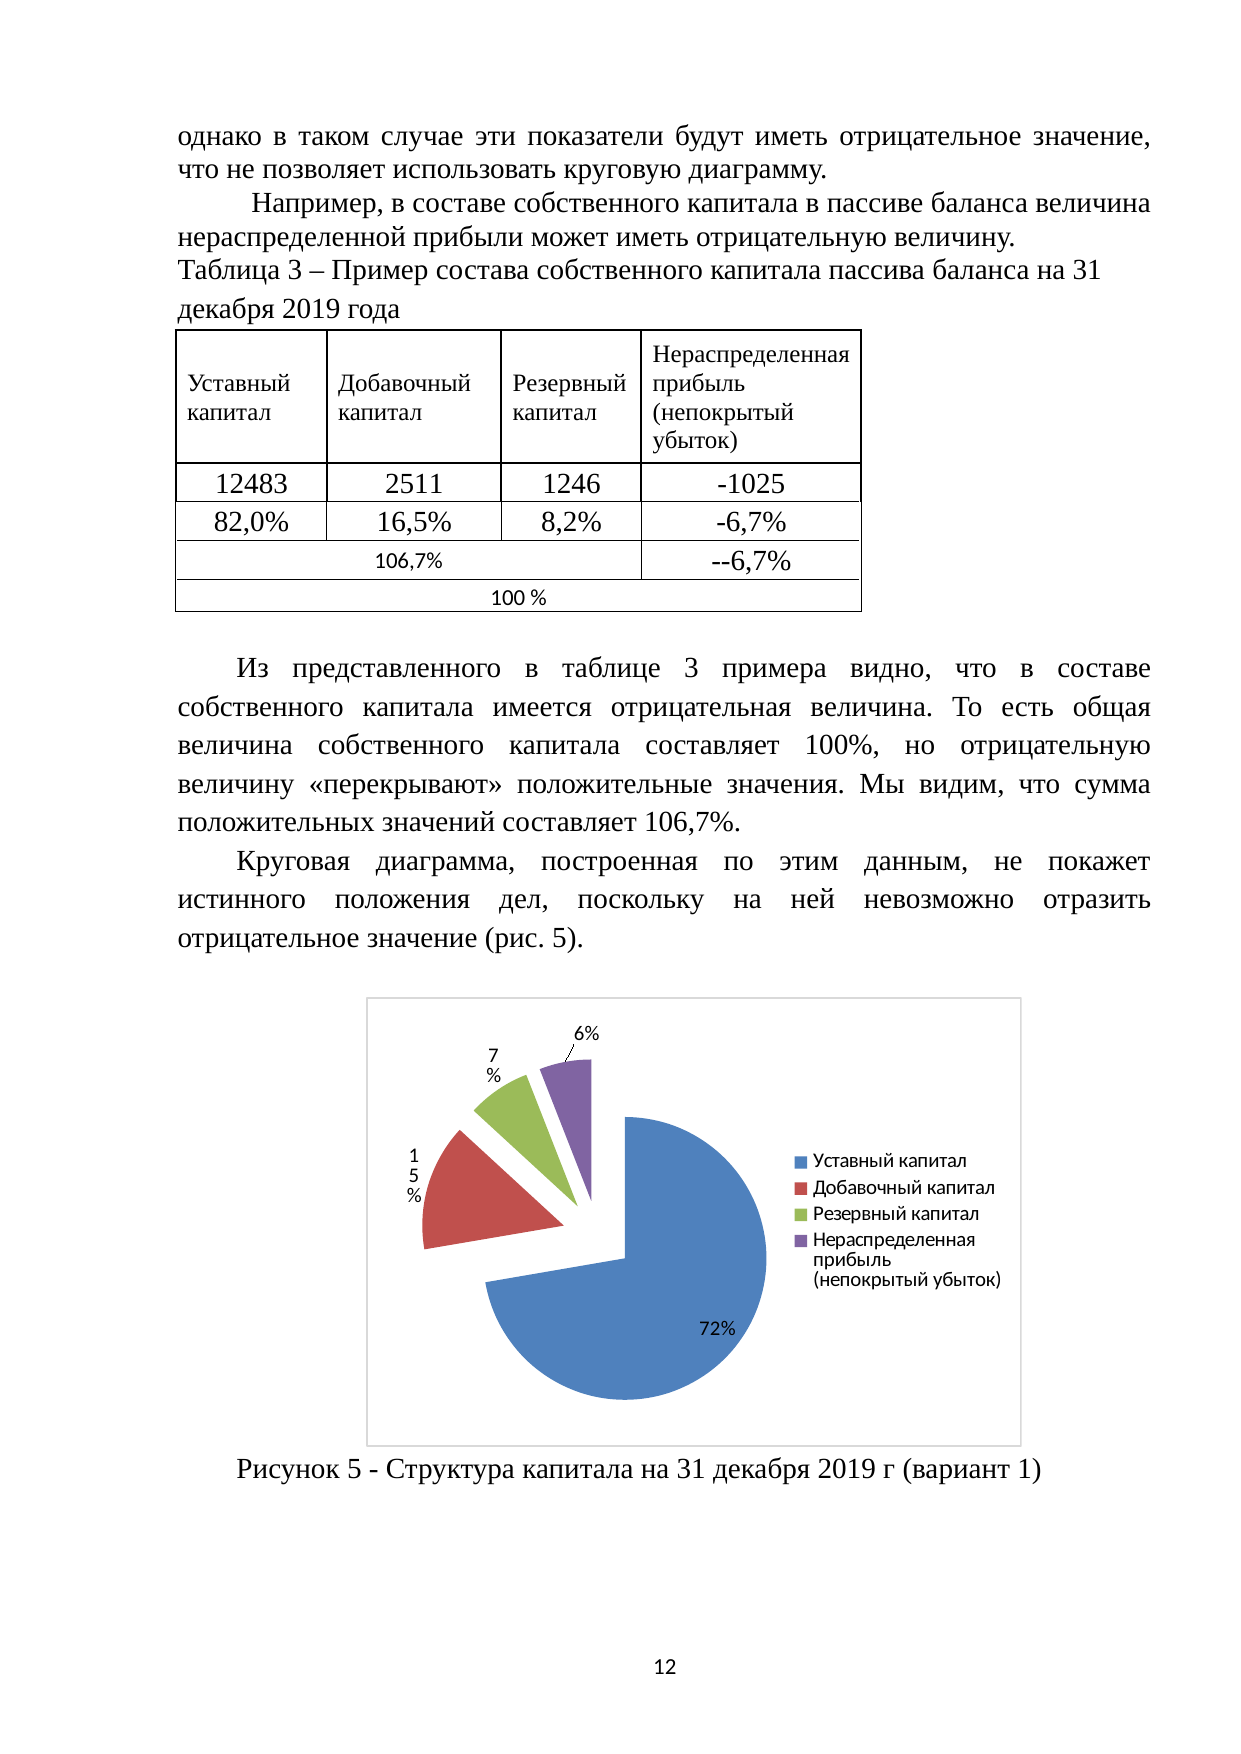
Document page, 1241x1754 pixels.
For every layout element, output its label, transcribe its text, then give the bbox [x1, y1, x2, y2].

table_cell 82,0% [176, 502, 326, 540]
text Из представленного в таблице 3 примера видно, что в составе собственного капитала имеется отрицательная величина. То есть общая величина собственного капитала составляет 100%, но отрицательную величину «перекрывают» положительные значения. Мы видим, что сумма положительных значений составляет 106,7%. [177, 650, 1152, 838]
table_cell --6,7% [642, 540, 861, 579]
table_cell 16,5% [327, 502, 501, 540]
text Например, в составе собственного капитала в пассиве баланса величина нераспределенной прибыли может иметь отрицательную величину. [177, 185, 1152, 252]
text Рисунок 5 - Структура капитала на 31 декабря 2019 г (вариант 1) [177, 1451, 1152, 1485]
table_cell -6,7% [642, 501, 861, 540]
table_cell 1246 [502, 464, 640, 501]
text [177, 118, 1152, 185]
table_cell 8,2% [502, 502, 641, 540]
table_header Уставный капитал [177, 331, 326, 462]
table_cell -1025 [642, 464, 860, 501]
table_header Добавочный капитал [328, 331, 500, 462]
text Круговая диаграмма, построенная по этим данным, не покажет истинного положения дел, поскольку на ней невозможно отразить отрицательное значение (рис. 5). [177, 843, 1152, 953]
table_cell 106,7% [176, 540, 641, 579]
text Таблица 3 – Пример состава собственного капитала пассива баланса на 31 декабря 2019 года [177, 252, 1152, 324]
table_cell 100 % [176, 579, 861, 611]
table_header Нераспределенная прибыль (непокрытый убыток) [642, 331, 860, 462]
table_cell 12483 [177, 464, 326, 501]
table_cell 2511 [328, 464, 500, 501]
table_header Резервный капитал [502, 331, 640, 462]
